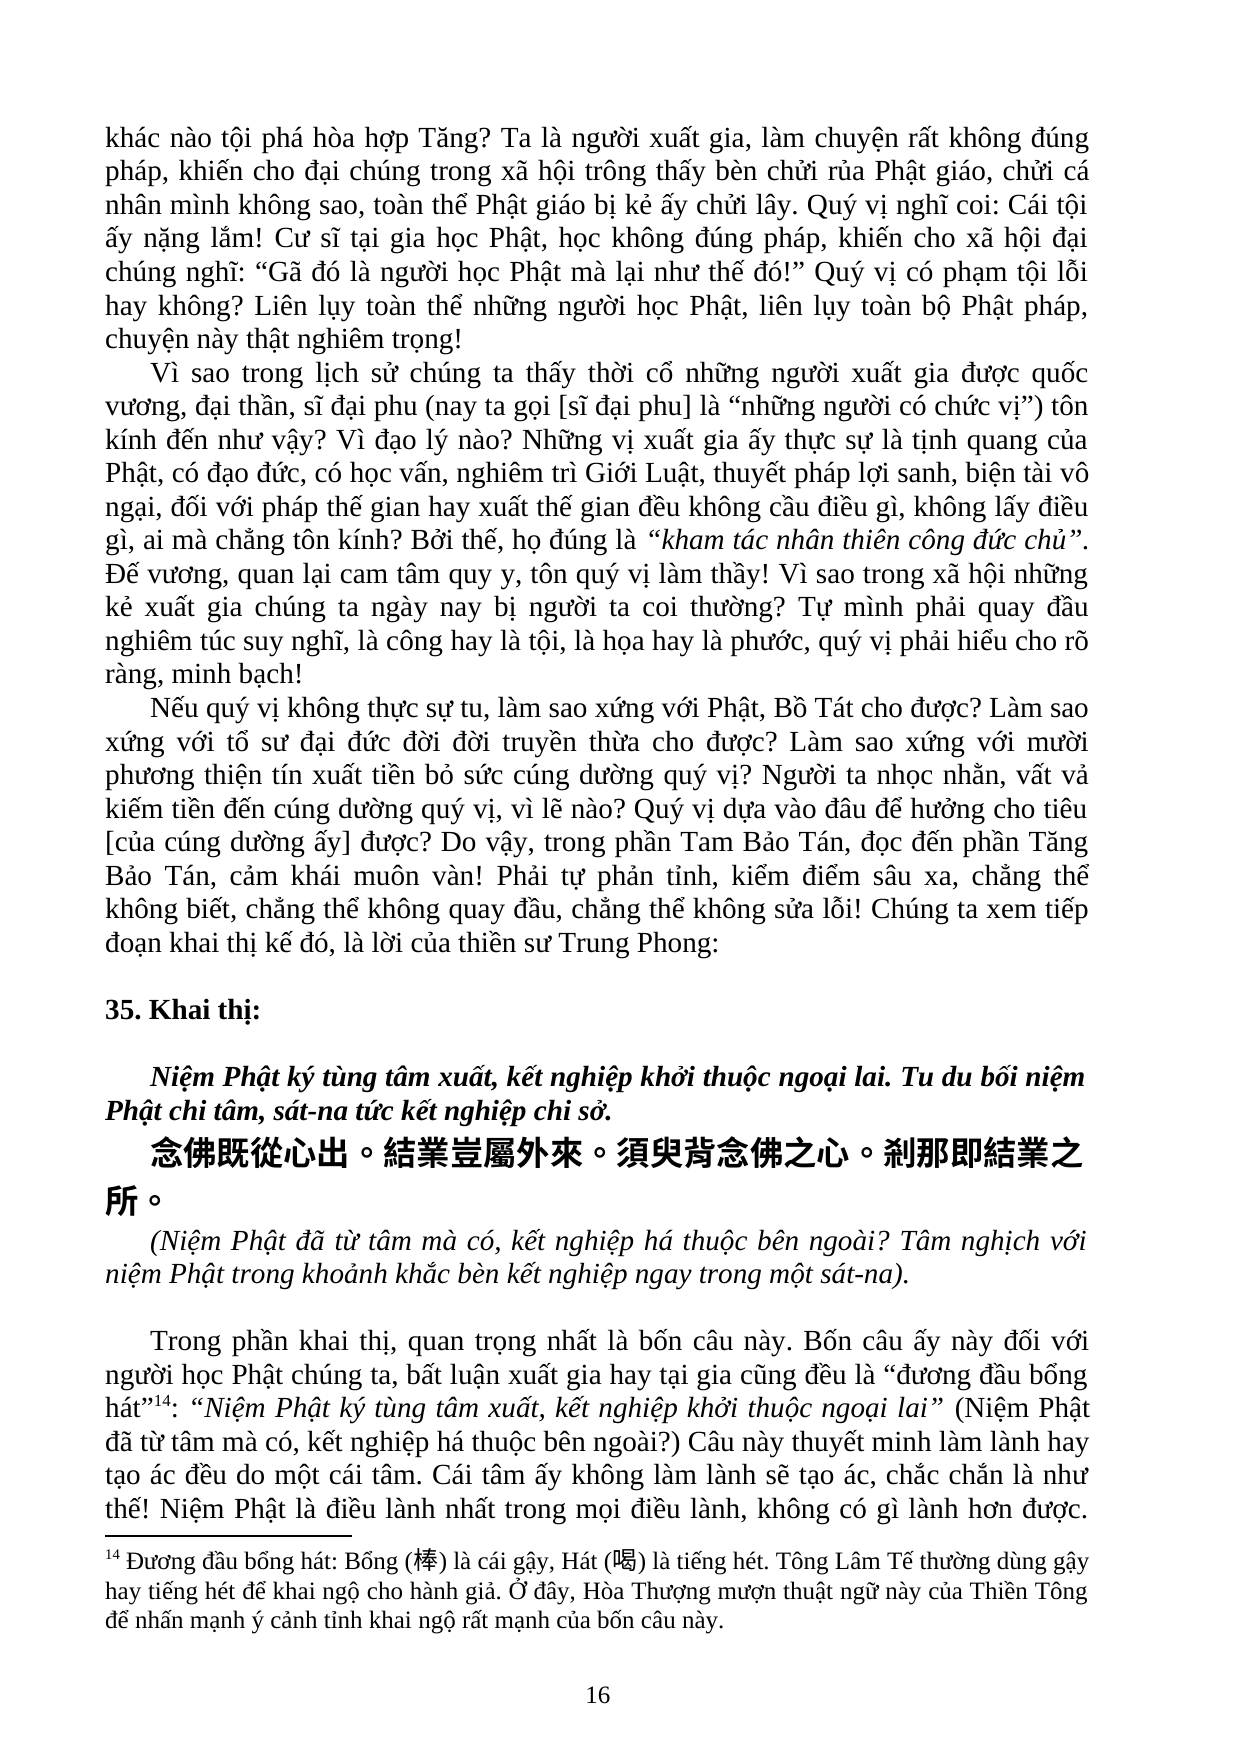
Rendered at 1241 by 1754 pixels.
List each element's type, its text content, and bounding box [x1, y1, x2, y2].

text Niệm Phật ký tùng tâm xuất, kết nghiệp khởi thuộc ngoại lai. Tu du bối niệm Phật chi tâm, sát-na tức kết nghiệp chi sở. [105, 1059, 1090, 1126]
text Vì sao trong lịch sử chúng ta thấy thời cổ những người xuất gia được quốc vương, đại thần, sĩ đại phu (nay ta gọi [sĩ đại phu] là “những người có chức vị”) tôn kính đến như vậy? Vì đạo lý nào? Những vị xuất gia ấy thực sự là tịnh quang của Phật, có đạo đức, có học vấn, nghiêm trì Giới Luật, thuyết pháp lợi sanh, biện tài vô ngại, đối với pháp thế gian hay xuất thế gian đều không cầu điều gì, không lấy điều gì, ai mà chẳng tôn kính? Bởi thế, họ đúng là “kham tác nhân thiên công đức chủ”. Đế vương, quan lại cam tâm quy y, tôn quý vị làm thầy! Vì sao trong xã hội những kẻ xuất gia chúng ta ngày nay bị người ta coi thường? Tự mình phải quay đầu nghiêm túc suy nghĩ, là công hay là tội, là họa hay là phước, quý vị phải hiểu cho rõ ràng, minh bạch! [105, 355, 1090, 690]
text 35. Khai thị: [105, 992, 1090, 1026]
text Nếu quý vị không thực sự tu, làm sao xứng với Phật, Bồ Tát cho được? Làm sao xứng với tổ sư đại đức đời đời truyền thừa cho được? Làm sao xứng với mười phương thiện tín xuất tiền bỏ sức cúng dường quý vị? Người ta nhọc nhằn, vất vả kiếm tiền đến cúng dường quý vị, vì lẽ nào? Quý vị dựa vào đâu để hưởng cho tiêu [của cúng dường ấy] được? Do vậy, trong phần Tam Bảo Tán, đọc đến phần Tăng Bảo Tán, cảm khái muôn vàn! Phải tự phản tỉnh, kiểm điểm sâu xa, chẳng thể không biết, chẳng thể không quay đầu, chẳng thể không sửa lỗi! Chúng ta xem tiếp đoạn khai thị kế đó, là lời của thiền sư Trung Phong: [105, 690, 1090, 958]
text 念佛既從心出。結業豈屬外來。須臾背念佛之心。剎那即結業之所。 [105, 1126, 1090, 1223]
text (Niệm Phật đã từ tâm mà có, kết nghiệp há thuộc bên ngoài? Tâm nghịch với niệm Phật trong khoảnh khắc bèn kết nghiệp ngay trong một sát-na). [105, 1223, 1090, 1290]
